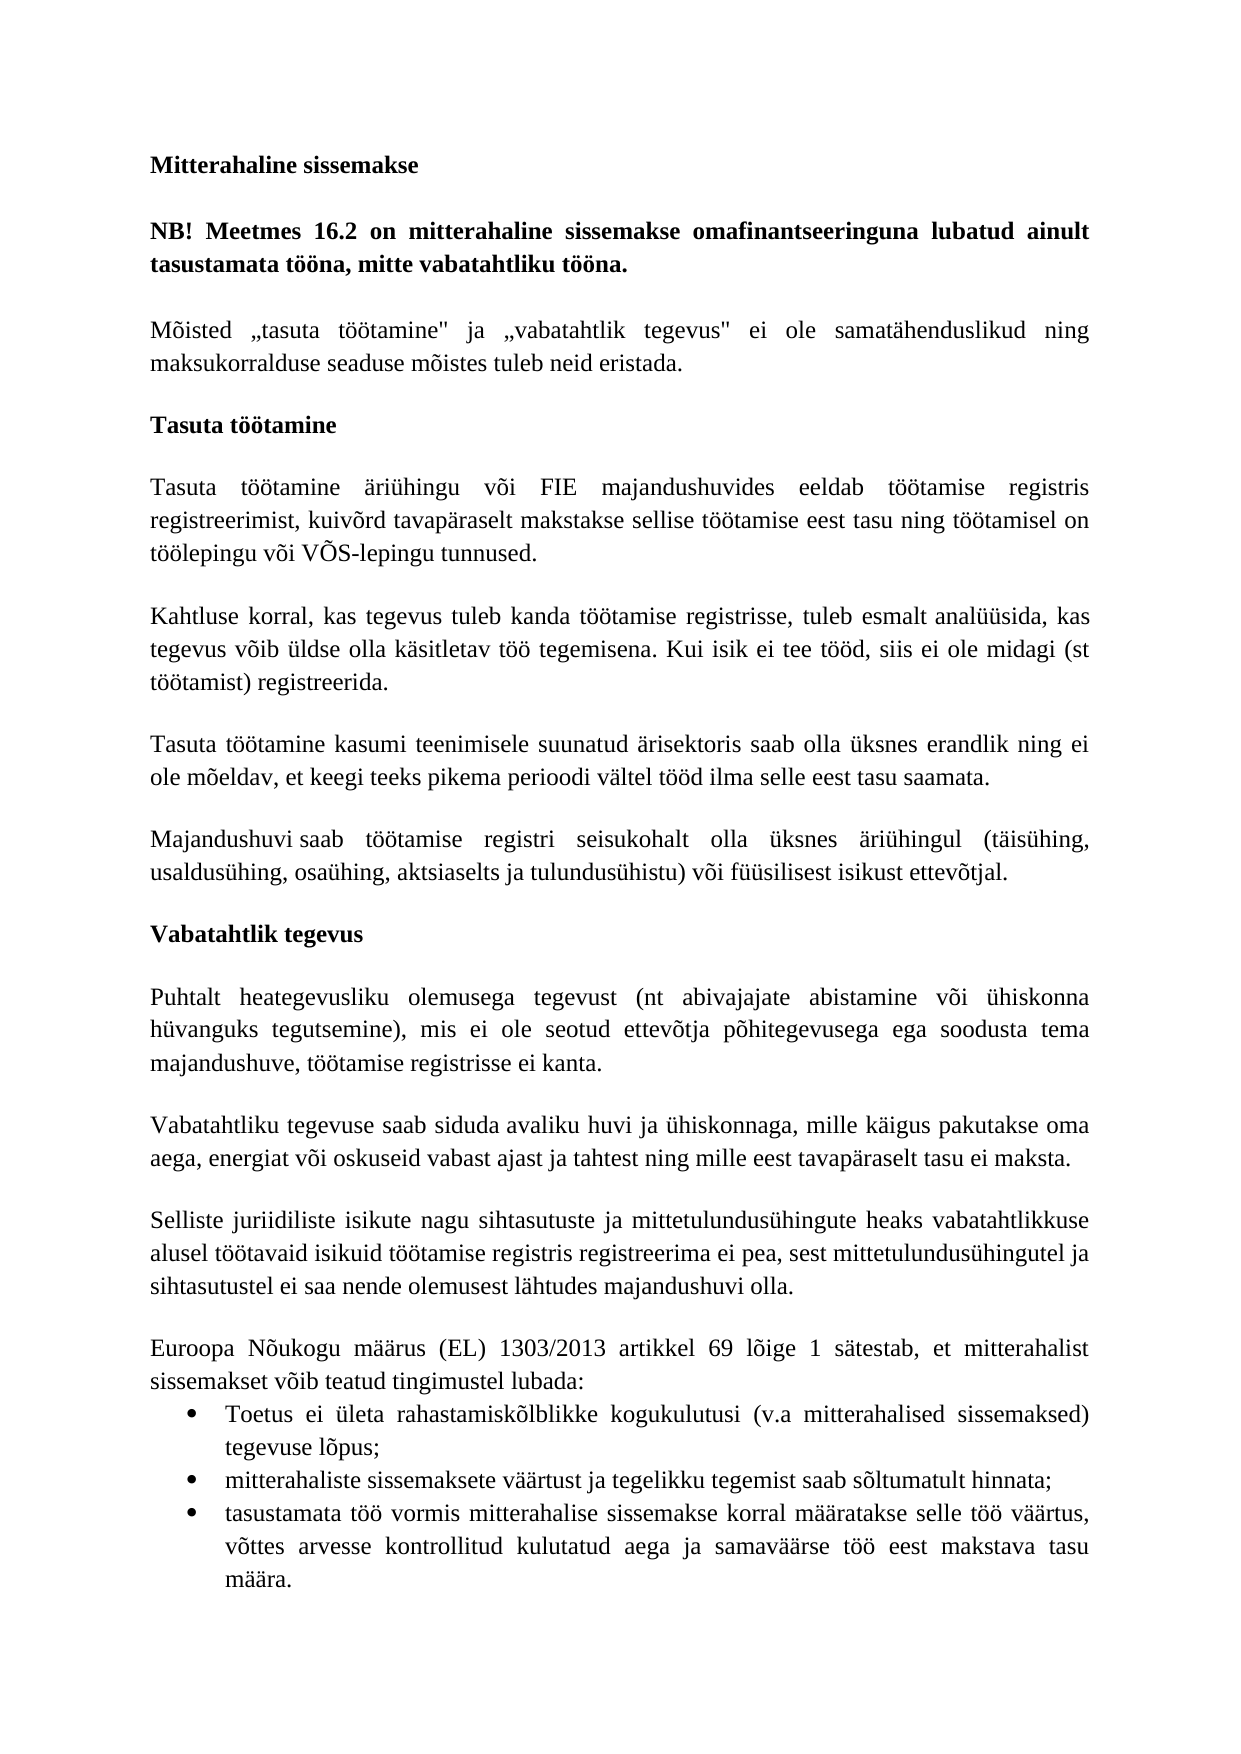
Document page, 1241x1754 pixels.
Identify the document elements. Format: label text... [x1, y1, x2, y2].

text Kahtluse korral, kas tegevus tuleb kanda töötamise registrisse, tuleb esmalt analüüsida, kas tegevus võib üldse olla käsitletav töö tegemisena. Kui isik ei tee tööd, siis ei ole midagi (st töötamist) registreerida. [150, 601, 1090, 696]
text Puhtalt heategevusliku olemusega tegevust (nt abivajajate abistamine või ühiskonna hüvanguks tegutsemine), mis ei ole seotud ettevõtja põhitegevusega ega soodusta tema majandushuve, töötamise registrisse ei kanta. [150, 982, 1090, 1076]
text Mõisted „tasuta töötamine" ja „vabatahtlik tegevus" ei ole samatähenduslikud ning maksukorralduse seaduse mõistes tuleb neid eristada. [150, 315, 1090, 377]
text Tasuta töötamine kasumi teenimisele suunatud ärisektoris saab olla üksnes erandlik ning ei ole mõeldav, et keegi teeks pikema perioodi vältel tööd ilma selle eest tasu saamata. [150, 729, 1090, 791]
text Vabatahtliku tegevuse saab siduda avaliku huvi ja ühiskonnaga, mille käigus pakutakse oma aega, energiat või oskuseid vabast ajast ja tahtest ning mille eest tavapäraselt tasu ei maksta. [150, 1110, 1090, 1172]
text Mitterahaline sissemakse [150, 150, 1090, 179]
list tasustamata töö vormis mitterahalise sissemakse korral määratakse selle töö väärtus, võttes arvesse kontrollitud kulutatud aega ja samaväärse töö eest makstava tasu määra. [187, 1498, 1090, 1593]
text Majandushuvi saab töötamise registri seisukohalt olla üksnes äriühingul (täisühing, usaldusühing, osaühing, aktsiaselts ja tulundusühistu) või füüsilisest isikust ettevõtjal. [150, 824, 1090, 886]
text Euroopa Nõukogu määrus (EL) 1303/2013 artikkel 69 lõige 1 sätestab, et mitterahalist sissemakset võib teatud tingimustel lubada: [150, 1333, 1090, 1395]
text Selliste juriidiliste isikute nagu sihtasutuste ja mittetulundusühingute heaks vabatahtlikkuse alusel töötavaid isikuid töötamise registris registreerima ei pea, sest mittetulundusühingutel ja sihtasutustel ei saa nende olemusest lähtudes majandushuvi olla. [150, 1205, 1090, 1300]
text NB! Meetmes 16.2 on mitterahaline sissemakse omafinantseeringuna lubatud ainult tasustamata tööna, mitte vabatahtliku tööna. [150, 216, 1090, 278]
text Tasuta töötamine [150, 410, 1090, 439]
list Toetus ei ületa rahastamiskõlblikke kogukulutusi (v.a mitterahalised sissemaksed) tegevuse lõpus; [187, 1399, 1090, 1461]
text Tasuta töötamine äriühingu või FIE majandushuvides eeldab töötamise registris registreerimist, kuivõrd tavapäraselt makstakse sellise töötamise eest tasu ning töötamisel on töölepingu või VÕS-lepingu tunnused. [150, 472, 1090, 567]
list mitterahaliste sissemaksete väärtust ja tegelikku tegemist saab sõltumatult hinnata; [187, 1465, 1090, 1494]
text Vabatahtlik tegevus [150, 919, 1090, 948]
